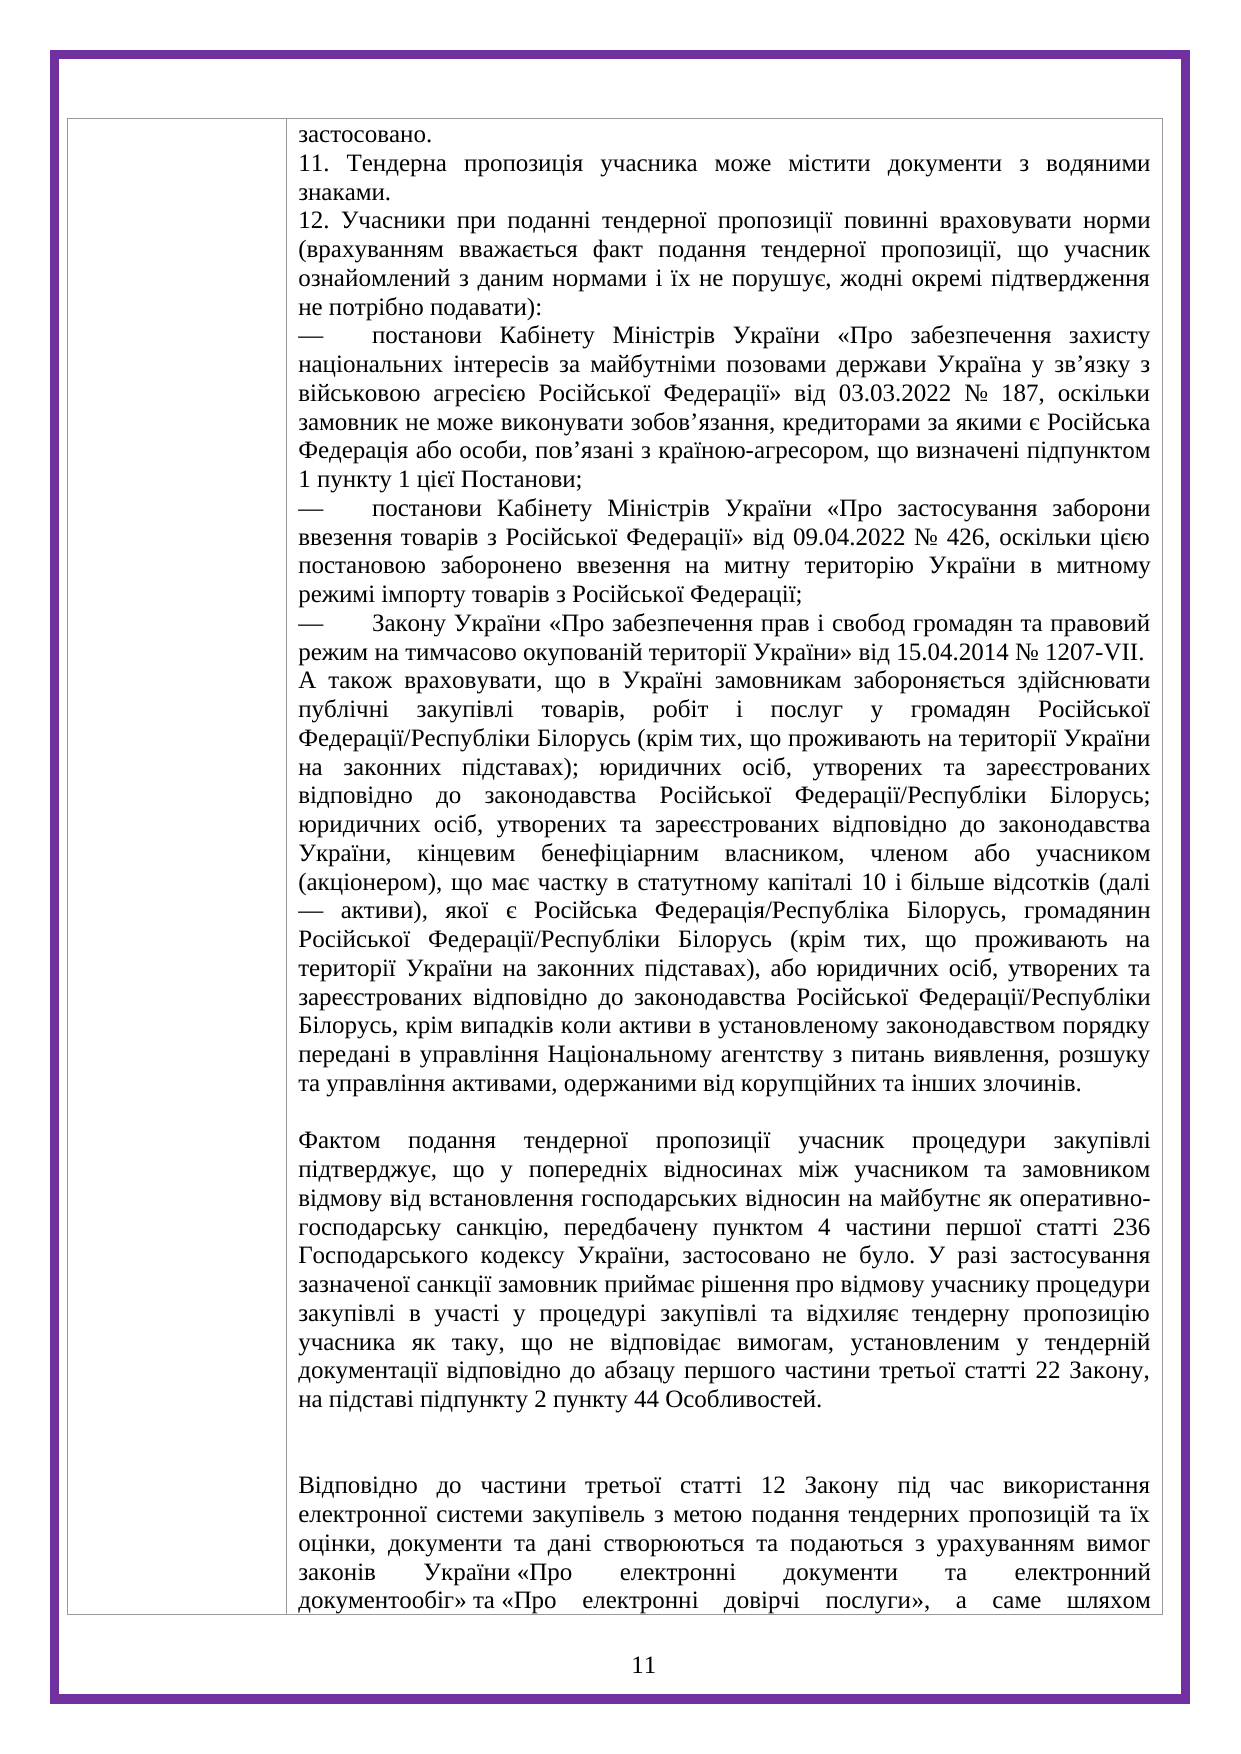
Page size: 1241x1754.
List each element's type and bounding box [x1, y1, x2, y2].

table_cell [287, 119, 1162, 1614]
table_cell [68, 119, 286, 1614]
